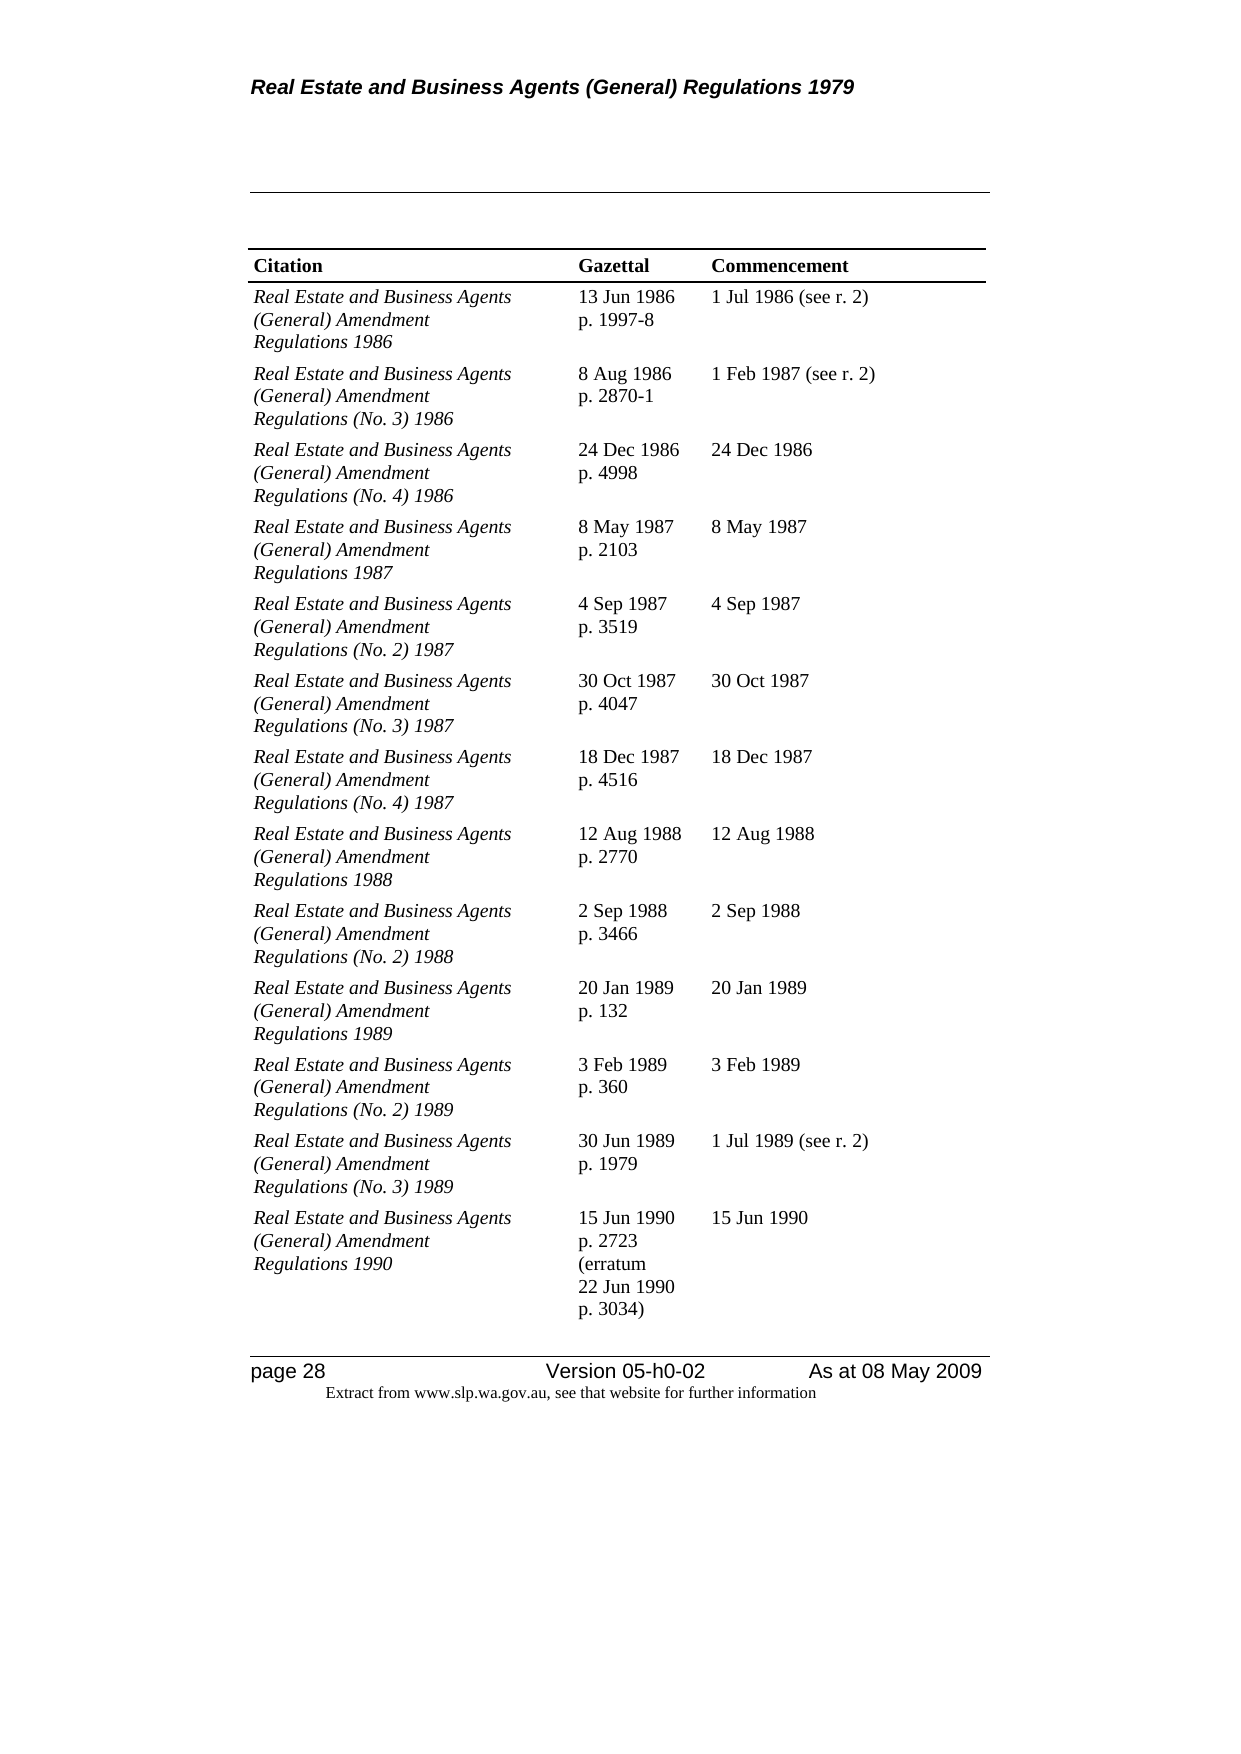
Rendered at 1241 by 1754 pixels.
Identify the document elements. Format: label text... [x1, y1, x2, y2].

table_cell 8 May 1987 p. 2103 [572, 511, 705, 588]
table_cell 30 Oct 1987 p. 4047 [572, 665, 705, 741]
table_cell Real Estate and Business Agents (General) Amendment Regulations (No. 2) 1988 [248, 895, 572, 972]
table_cell Real Estate and Business Agents (General) Amendment Regulations (No. 3) 1986 [248, 358, 572, 434]
table_cell 3 Feb 1989 [705, 1049, 986, 1125]
table_cell 20 Jan 1989 p. 132 [572, 972, 705, 1048]
table_cell Real Estate and Business Agents (General) Amendment Regulations (No. 3) 1989 [248, 1125, 572, 1202]
table_cell 18 Dec 1987 [705, 741, 986, 818]
table_cell Real Estate and Business Agents (General) Amendment Regulations 1988 [248, 818, 572, 895]
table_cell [248, 283, 572, 357]
table_cell Real Estate and Business Agents (General) Amendment Regulations 1990 [248, 1202, 572, 1324]
table_header Gazettal [572, 250, 705, 281]
table_cell 1 Feb 1987 (see r. 2) [705, 358, 986, 434]
table_cell 20 Jan 1989 [705, 972, 986, 1048]
table_cell Real Estate and Business Agents (General) Amendment Regulations 1989 [248, 972, 572, 1048]
table_cell 30 Oct 1987 [705, 665, 986, 741]
table_cell Real Estate and Business Agents (General) Amendment Regulations (No. 4) 1987 [248, 741, 572, 818]
table_cell 2 Sep 1988 [705, 895, 986, 972]
table_cell 4 Sep 1987 [705, 588, 986, 664]
table_cell 1 Jul 1989 (see r. 2) [705, 1125, 986, 1202]
table_cell 15 Jun 1990 [705, 1202, 986, 1324]
table_header Citation [248, 250, 572, 281]
table_cell 2 Sep 1988 p. 3466 [572, 895, 705, 972]
table_cell 24 Dec 1986 [705, 434, 986, 511]
table_cell 30 Jun 1989 p. 1979 [572, 1125, 705, 1202]
table_cell 12 Aug 1988 p. 2770 [572, 818, 705, 895]
table_cell Real Estate and Business Agents (General) Amendment Regulations (No. 3) 1987 [248, 665, 572, 741]
table_cell Real Estate and Business Agents (General) Amendment Regulations (No. 2) 1987 [248, 588, 572, 664]
table_cell 8 Aug 1986 p. 2870-1 [572, 358, 705, 434]
table_cell 4 Sep 1987 p. 3519 [572, 588, 705, 664]
table_cell Real Estate and Business Agents (General) Amendment Regulations (No. 4) 1986 [248, 434, 572, 511]
table_cell Real Estate and Business Agents (General) Amendment Regulations 1987 [248, 511, 572, 588]
table_cell Real Estate and Business Agents (General) Amendment Regulations (No. 2) 1989 [248, 1049, 572, 1125]
table_cell 3 Feb 1989 p. 360 [572, 1049, 705, 1125]
table_cell 18 Dec 1987 p. 4516 [572, 741, 705, 818]
table_cell 13 Jun 1986 p. 1997-8 [572, 283, 705, 357]
table_header Commencement [705, 250, 986, 281]
table_cell 15 Jun 1990 p. 2723 (erratum 22 Jun 1990 p. 3034) [572, 1202, 705, 1324]
table_cell 24 Dec 1986 p. 4998 [572, 434, 705, 511]
table_cell 12 Aug 1988 [705, 818, 986, 895]
table_cell 8 May 1987 [705, 511, 986, 588]
table_cell 1 Jul 1986 (see r. 2) [705, 283, 986, 357]
